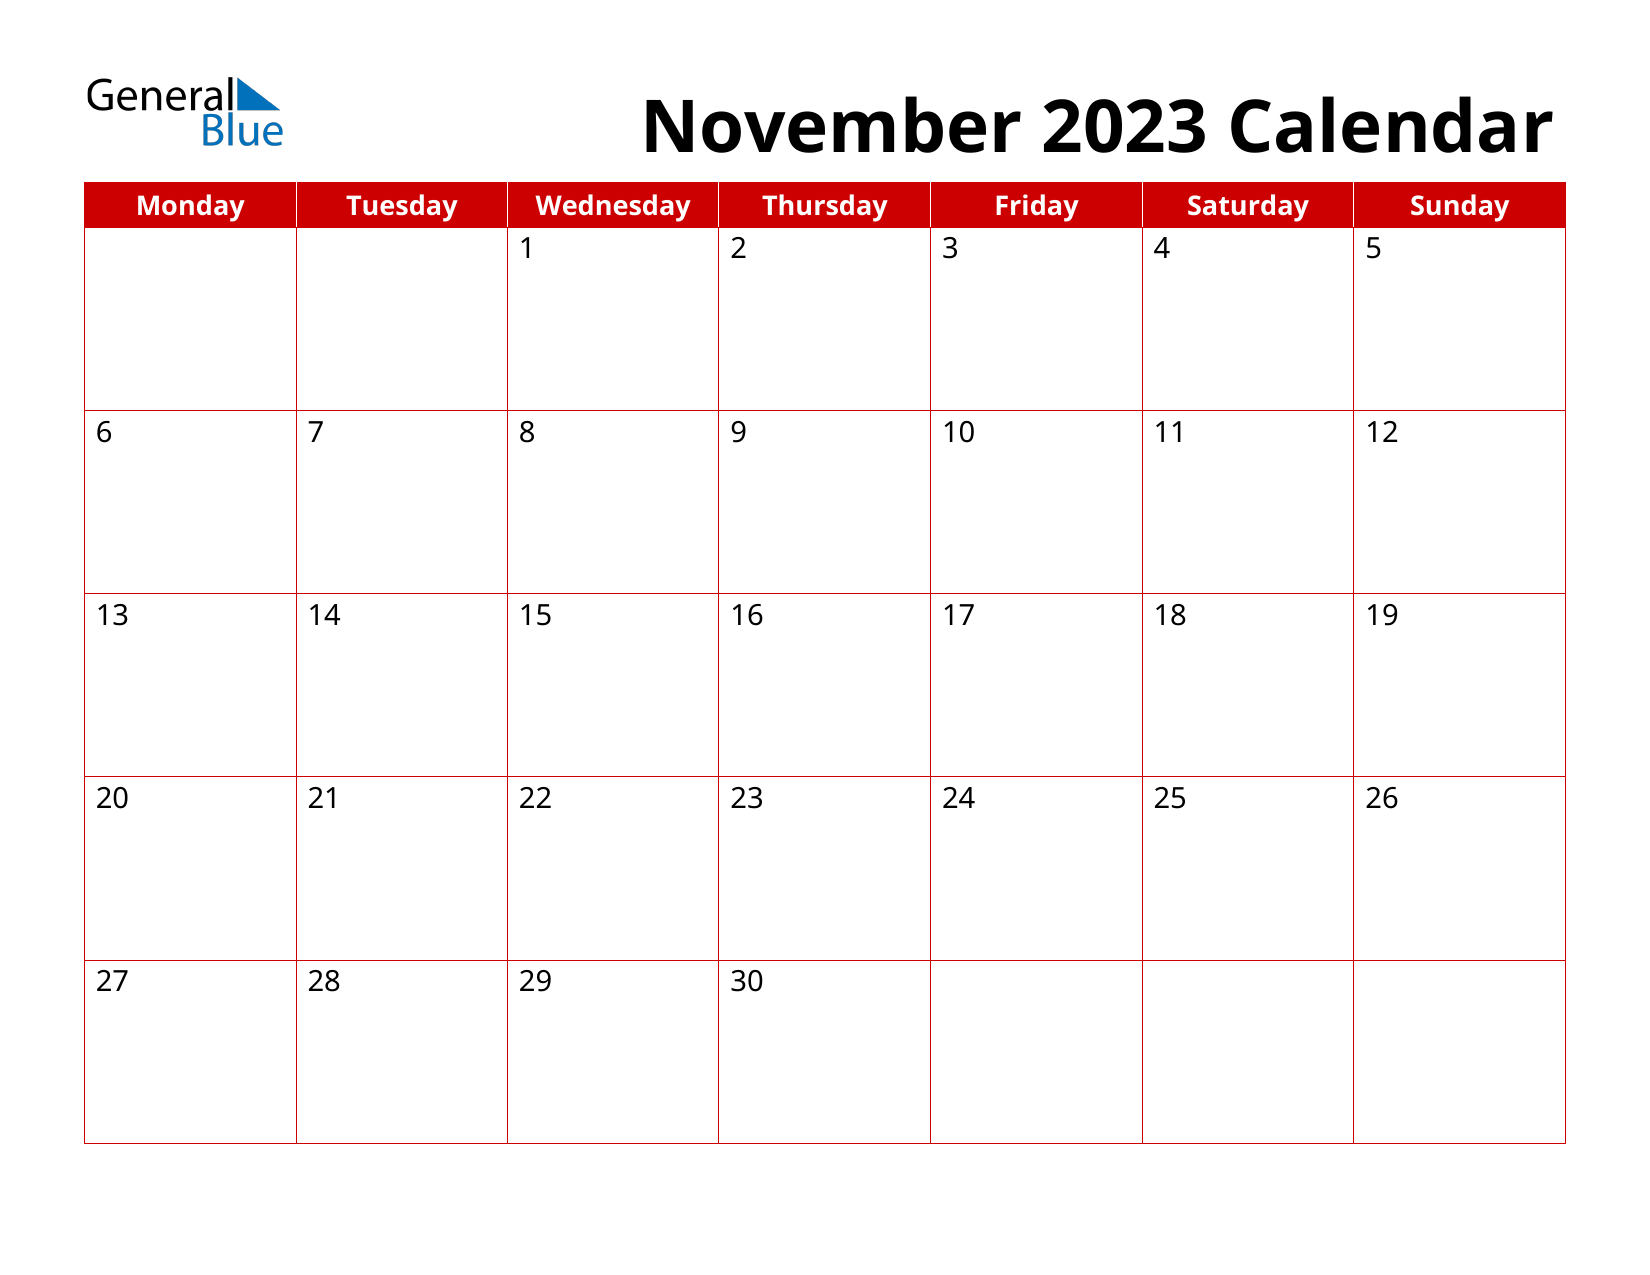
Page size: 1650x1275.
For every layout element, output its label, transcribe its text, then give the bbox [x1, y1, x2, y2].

table_cell 10 [931, 411, 1142, 451]
table_cell [297, 1000, 507, 1143]
table_cell 3 [931, 228, 1142, 267]
table_cell 24 [931, 777, 1142, 817]
picture [87, 77, 283, 146]
table_cell 18 [1143, 594, 1353, 634]
table_cell [85, 634, 296, 776]
table_cell [85, 267, 296, 410]
table_cell [719, 634, 930, 776]
table_cell [1354, 267, 1565, 410]
table_cell [1354, 817, 1565, 959]
table_cell 7 [297, 411, 507, 451]
table_header November 2023 Calendar [507, 75, 1566, 182]
table_cell [1143, 267, 1353, 410]
table_cell [1143, 817, 1353, 959]
table_cell Friday [931, 183, 1142, 227]
table_cell [1143, 634, 1353, 776]
table_cell [508, 1000, 718, 1143]
table_header [84, 75, 507, 182]
table_cell 14 [297, 594, 507, 634]
table_cell 26 [1354, 777, 1565, 817]
table_cell 9 [719, 411, 930, 451]
table_cell 4 [1143, 228, 1353, 267]
table_cell [297, 451, 507, 593]
table_cell 11 [1143, 411, 1353, 451]
table_cell 27 [85, 961, 296, 1000]
table_cell 1 [508, 228, 718, 267]
table_cell [85, 1000, 296, 1143]
table_cell [85, 451, 296, 593]
table_cell 29 [508, 961, 718, 1000]
table_cell 12 [1354, 411, 1565, 451]
table_cell [297, 634, 507, 776]
table_cell 16 [719, 594, 930, 634]
table_cell [508, 817, 718, 959]
table_cell Sunday [1354, 183, 1565, 227]
table_cell [85, 817, 296, 959]
table_cell [508, 451, 718, 593]
table_cell [719, 1000, 930, 1143]
table_cell [931, 634, 1142, 776]
table_cell [1143, 1000, 1353, 1143]
table_cell 25 [1143, 777, 1353, 817]
table_cell Monday [85, 183, 296, 227]
table_cell [1143, 961, 1353, 1000]
table_cell [297, 228, 507, 267]
table_cell 13 [85, 594, 296, 634]
table_cell [297, 817, 507, 959]
table_cell 28 [297, 961, 507, 1000]
table_cell [508, 267, 718, 410]
table_cell 5 [1354, 228, 1565, 267]
table_cell [1143, 451, 1353, 593]
table_cell [719, 267, 930, 410]
table_cell 22 [508, 777, 718, 817]
table_cell 2 [719, 228, 930, 267]
table_cell [1354, 634, 1565, 776]
table_cell 6 [85, 411, 296, 451]
table_cell [719, 451, 930, 593]
table_cell [931, 1000, 1142, 1143]
table_cell Saturday [1143, 183, 1353, 227]
table_cell [931, 817, 1142, 959]
table_cell [931, 451, 1142, 593]
table_cell 20 [85, 777, 296, 817]
table_cell [85, 228, 296, 267]
table_cell [297, 267, 507, 410]
table_cell [1354, 1000, 1565, 1143]
table_cell [1354, 961, 1565, 1000]
table_cell Wednesday [508, 183, 718, 227]
table_cell Tuesday [297, 183, 507, 227]
table_cell [931, 267, 1142, 410]
table_cell 21 [297, 777, 507, 817]
table_cell [719, 817, 930, 959]
table_cell [508, 634, 718, 776]
table_cell 8 [508, 411, 718, 451]
table_cell Thursday [719, 183, 930, 227]
table_cell 23 [719, 777, 930, 817]
table_cell 17 [931, 594, 1142, 634]
table_cell 19 [1354, 594, 1565, 634]
table_cell 15 [508, 594, 718, 634]
table_cell [1354, 451, 1565, 593]
table_cell [931, 961, 1142, 1000]
table_cell 30 [719, 961, 930, 1000]
